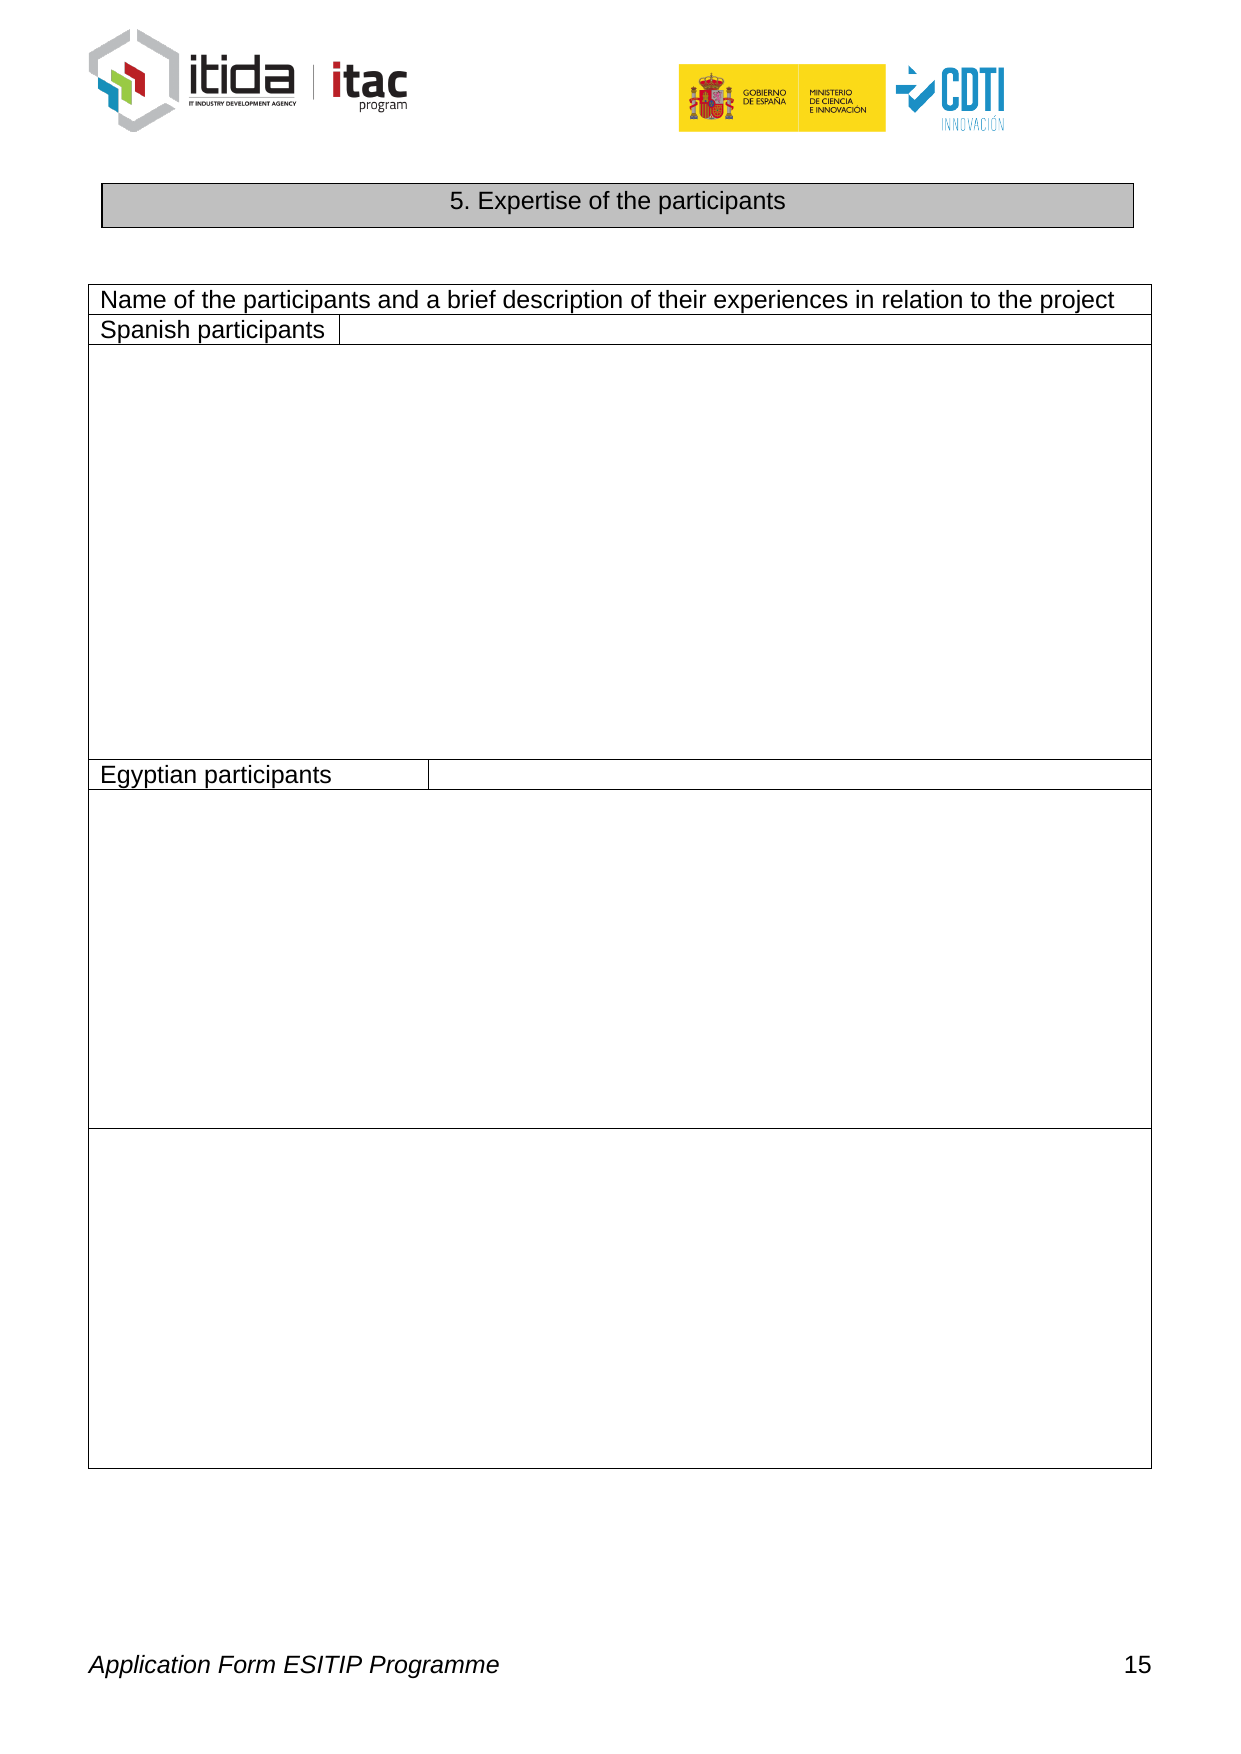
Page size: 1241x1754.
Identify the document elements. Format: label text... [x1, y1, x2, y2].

table_cell [89, 345, 1151, 759]
table_cell Spanish participants [89, 315, 339, 344]
table_cell Egyptian participants [89, 760, 428, 789]
table_cell [340, 315, 1151, 344]
table_cell [89, 1129, 1151, 1467]
picture [678, 64, 1012, 132]
table_cell [429, 760, 1151, 789]
table_cell [89, 790, 1151, 1128]
table_header Name of the participants and a brief description of their experiences in relation to the project [89, 285, 1151, 314]
